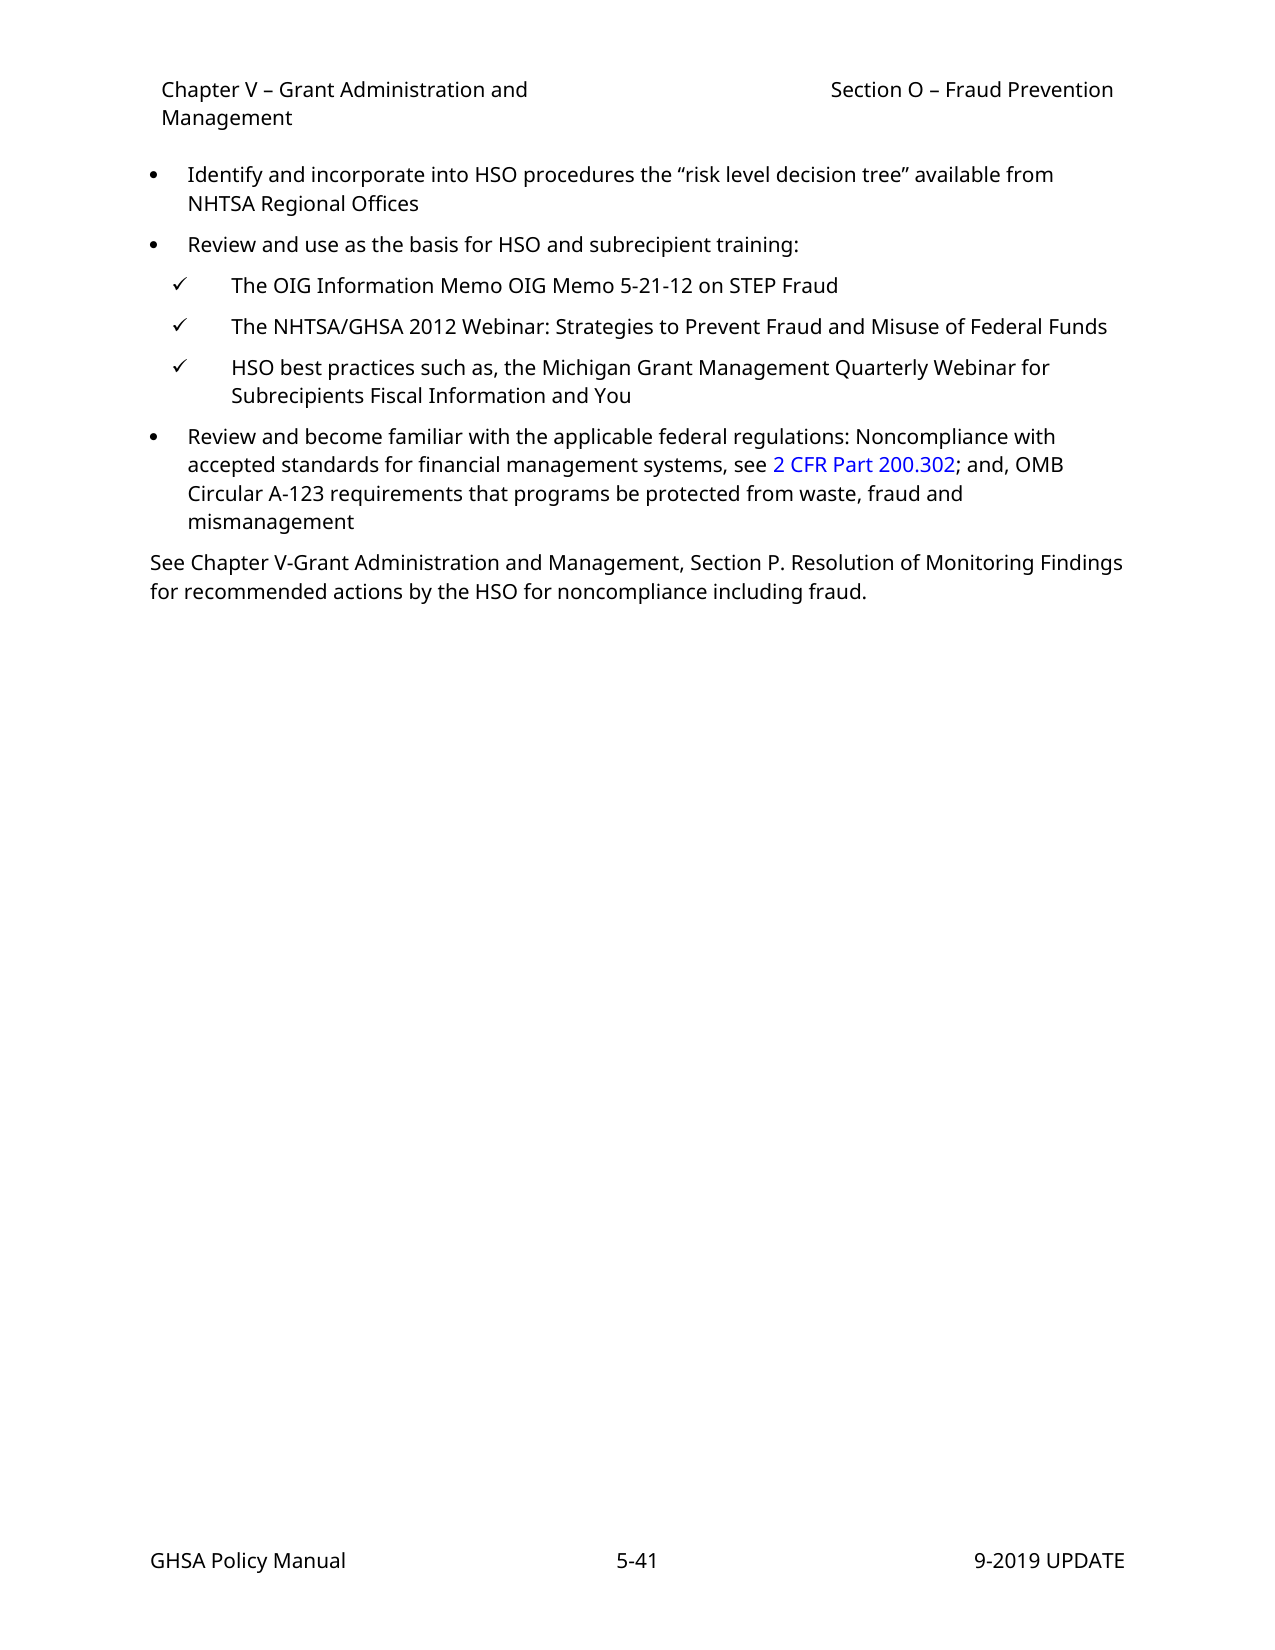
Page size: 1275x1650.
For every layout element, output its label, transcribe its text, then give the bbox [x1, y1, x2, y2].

list Review and become familiar with the applicable federal regulations: Noncompliance with accepted standards for financial management systems, see 2 CFR Part 200.302; and, OMB Circular A-123 requirements that programs be protected from waste, fraud and mismanagement [150, 422, 1125, 536]
list HSO best practices such as, the Michigan Grant Management Quarterly Webinar for Subrecipients Fiscal Information and You [171, 353, 1125, 410]
list The NHTSA/GHSA 2012 Webinar: Strategies to Prevent Fraud and Misuse of Federal Funds [171, 312, 1125, 340]
list Review and use as the basis for HSO and subrecipient training: [150, 230, 1125, 258]
list The OIG Information Memo OIG Memo 5-21-12 on STEP Fraud [171, 271, 1125, 299]
list Identify and incorporate into HSO procedures the “risk level decision tree” available from NHTSA Regional Offices [150, 161, 1125, 217]
text See Chapter V-Grant Administration and Management, Section P. Resolution of Monitoring Findings for recommended actions by the HSO for noncompliance including fraud. [150, 548, 1125, 605]
